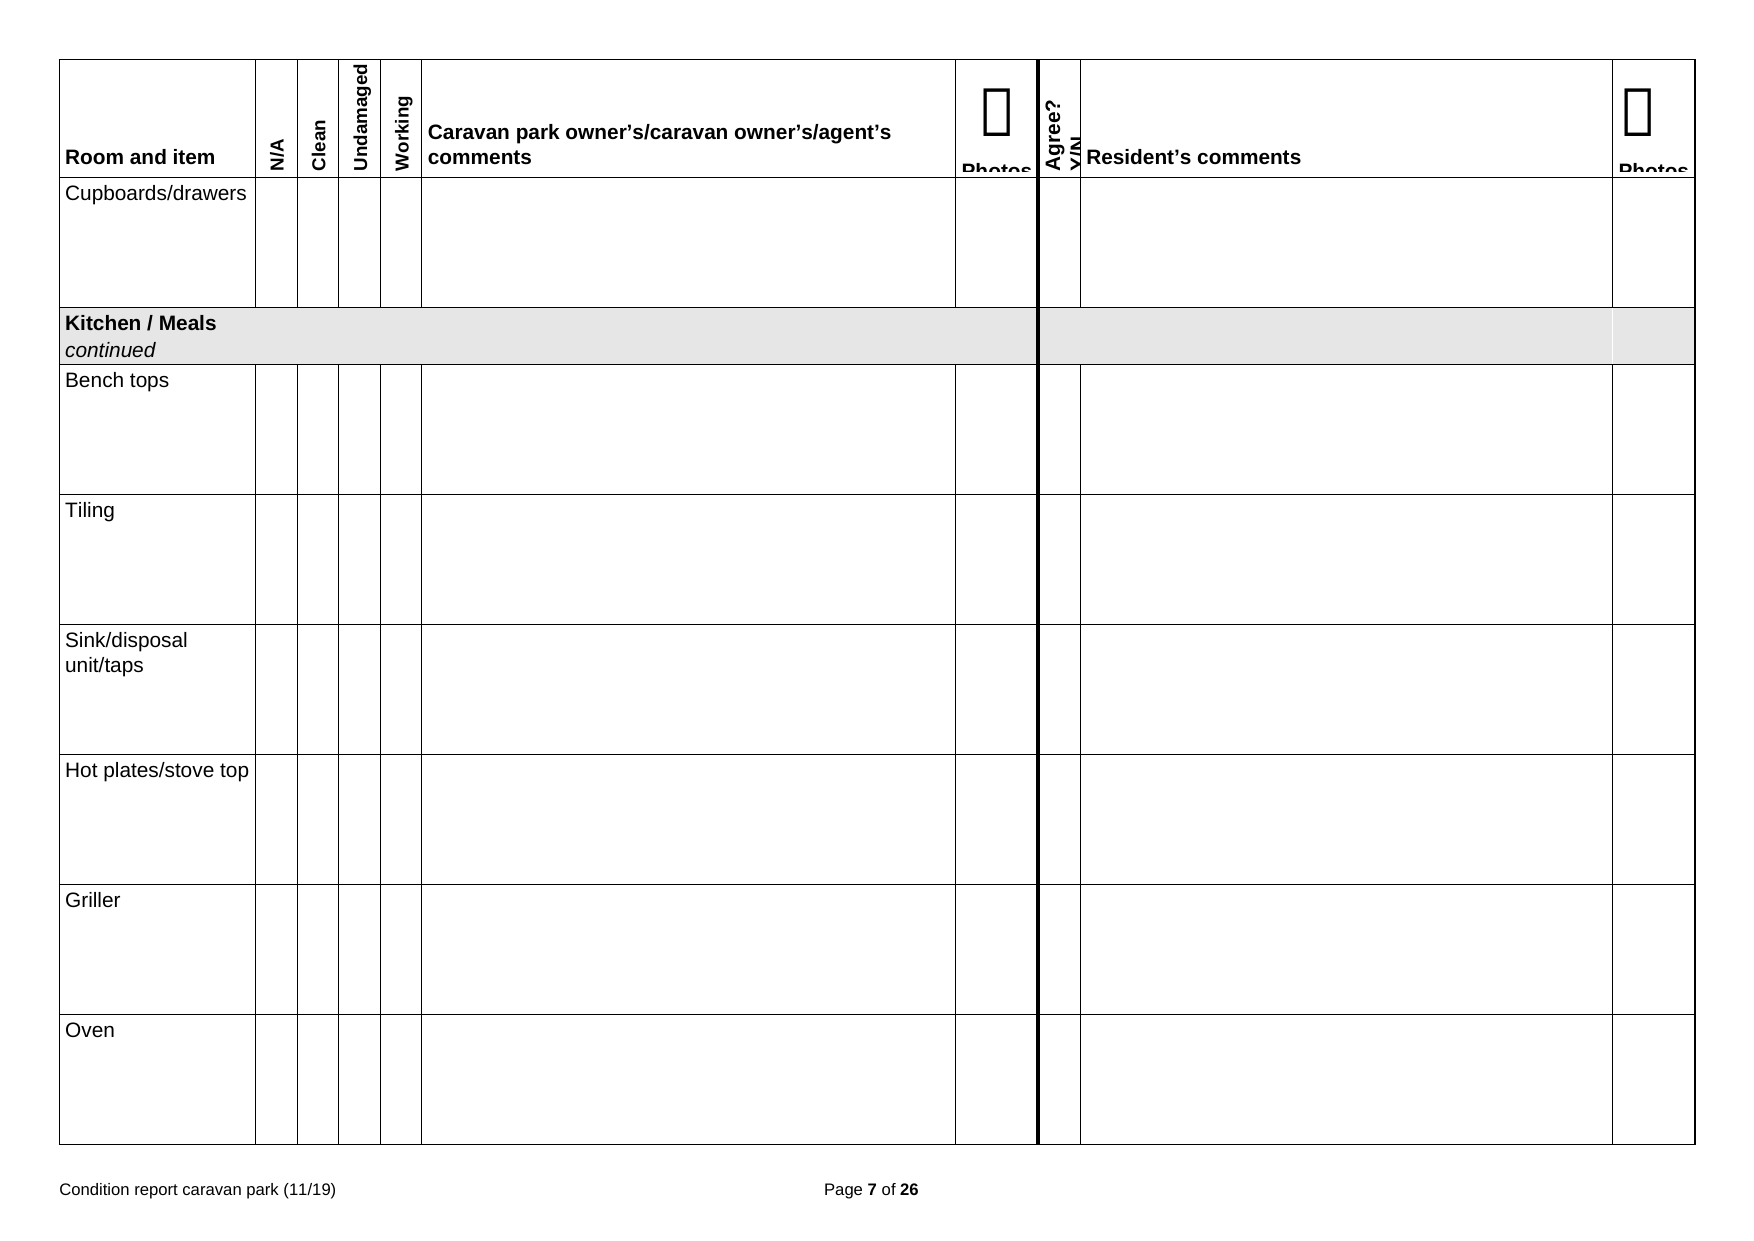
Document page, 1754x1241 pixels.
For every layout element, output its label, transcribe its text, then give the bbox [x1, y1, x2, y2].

table_cell [422, 495, 955, 624]
table_cell [422, 885, 955, 1014]
table_cell [1040, 365, 1080, 494]
table_header Undamaged [339, 60, 380, 177]
table_cell [298, 885, 338, 1014]
table_header Room and item [60, 60, 255, 177]
table_cell [1081, 178, 1612, 307]
table_cell [381, 755, 421, 884]
table_cell [339, 625, 380, 754]
table_cell [381, 178, 421, 307]
table_header  Photos [956, 60, 1036, 177]
table_cell [422, 1015, 955, 1144]
table_cell Sink/disposal unit/taps [60, 625, 255, 754]
table_cell [1613, 178, 1694, 307]
table_header  Photos [1613, 60, 1694, 177]
table_cell [298, 495, 338, 624]
table_header Agree? Y/N [1040, 60, 1080, 177]
table_cell [956, 625, 1036, 754]
table_cell [256, 495, 297, 624]
table_header Resident’s comments [1081, 60, 1612, 177]
table_cell Tiling [60, 495, 255, 624]
table_cell Bench tops [60, 365, 255, 494]
table_cell [256, 178, 297, 307]
table_cell [1613, 755, 1694, 884]
table_cell [1040, 625, 1080, 754]
table_cell [381, 365, 421, 494]
table_cell [1040, 1015, 1080, 1144]
table_cell [298, 178, 338, 307]
table_cell [339, 308, 380, 364]
table_cell [1613, 365, 1694, 494]
table_cell [422, 625, 955, 754]
table_cell [1040, 885, 1080, 1014]
table_cell [1040, 308, 1080, 364]
table_cell [422, 365, 955, 494]
table_cell [339, 495, 380, 624]
table_cell [1081, 885, 1612, 1014]
table_cell [256, 365, 297, 494]
table_cell [1080, 308, 1612, 364]
table_header Caravan park owner’s/caravan owner’s/agent’s comments [422, 60, 955, 177]
table_cell [1081, 625, 1612, 754]
table_cell [381, 625, 421, 754]
table_cell [381, 885, 421, 1014]
table_cell Kitchen / Meals continued [60, 308, 255, 364]
table_cell [339, 885, 380, 1014]
table_cell [956, 495, 1036, 624]
table_cell [339, 755, 380, 884]
table_header Working [381, 60, 421, 177]
table_cell [1081, 755, 1612, 884]
table_cell [1040, 755, 1080, 884]
table_cell [422, 308, 955, 364]
table_cell Cupboards/drawers [60, 178, 255, 307]
table_cell [422, 755, 955, 884]
table_cell [1613, 1015, 1694, 1144]
table_cell [339, 1015, 380, 1144]
table_cell [956, 1015, 1036, 1144]
table_cell [1613, 625, 1694, 754]
table_cell [1613, 495, 1694, 624]
table_cell [1040, 495, 1080, 624]
table_cell Oven [60, 1015, 255, 1144]
table_cell [956, 755, 1036, 884]
table_cell Griller [60, 885, 255, 1014]
table_cell [256, 755, 297, 884]
table_cell [1081, 365, 1612, 494]
table_header N/A [256, 60, 297, 177]
table_cell [298, 365, 338, 494]
table_cell [956, 365, 1036, 494]
table_cell [298, 625, 338, 754]
table_cell [256, 885, 297, 1014]
table_cell [1040, 178, 1080, 307]
table_cell [955, 308, 1036, 364]
table_cell [956, 885, 1036, 1014]
table_cell [1613, 885, 1694, 1014]
table_cell [380, 308, 422, 364]
table_cell [298, 1015, 338, 1144]
table_cell [956, 178, 1036, 307]
table_cell [422, 178, 955, 307]
table_header Clean [298, 60, 338, 177]
table_cell [1081, 495, 1612, 624]
table_cell [255, 308, 297, 364]
table_cell [339, 365, 380, 494]
table_cell [256, 1015, 297, 1144]
table_cell [381, 1015, 421, 1144]
table_cell [1081, 1015, 1612, 1144]
table_cell [297, 308, 339, 364]
table_cell [1613, 308, 1694, 364]
table_cell Hot plates/stove top [60, 755, 255, 884]
table_cell [256, 625, 297, 754]
table_cell [381, 495, 421, 624]
table_cell [339, 178, 380, 307]
table_cell [298, 755, 338, 884]
